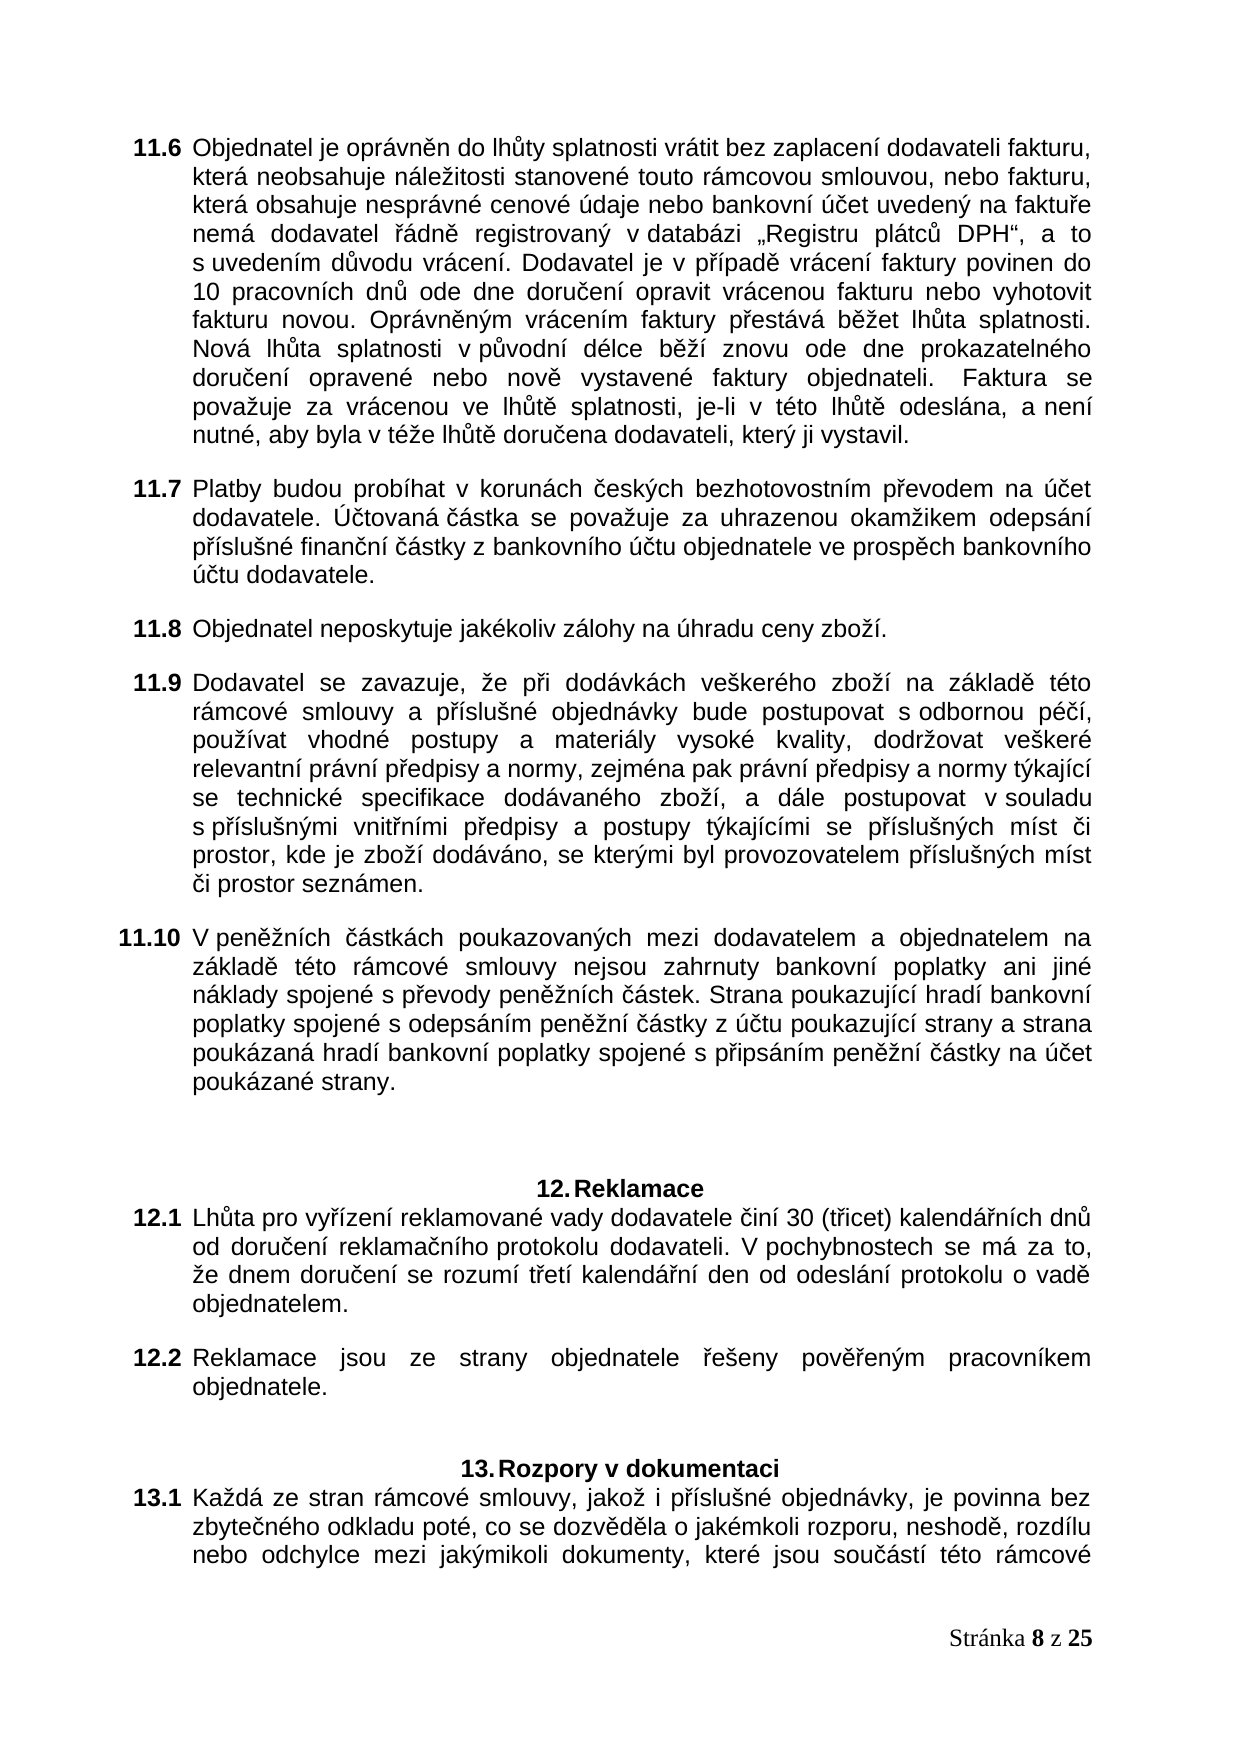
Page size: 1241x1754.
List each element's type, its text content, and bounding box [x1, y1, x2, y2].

list Objednatel je oprávněn do lhůty splatnosti vrátit bez zaplacení dodavateli fakturu, která neobsahuje náležitosti stanovené touto rámcovou smlouvou, nebo fakturu, která obsahuje nesprávné cenové údaje nebo bankovní účet uvedený na faktuře nemá dodavatel řádně registrovaný v databázi „Registru plátců DPH“, a to s uvedením důvodu vrácení. Dodavatel je v případě vrácení faktury povinen do 10 pracovních dnů ode dne doručení opravit vrácenou fakturu nebo vyhotovit fakturu novou. Oprávněným vrácením faktury přestává běžet lhůta splatnosti. Nová lhůta splatnosti v původní délce běží znovu ode dne prokazatelného doručení opravené nebo nově vystavené faktury objednateli. Faktura se považuje za vrácenou ve lhůtě splatnosti, je-li v této lhůtě odeslána, a není nutné, aby byla v téže lhůtě doručena dodavateli, který ji vystavil. [133, 133, 1093, 449]
list Dodavatel se zavazuje, že při dodávkách veškerého zboží na základě této rámcové smlouvy a příslušné objednávky bude postupovat s odbornou péčí, používat vhodné postupy a materiály vysoké kvality, dodržovat veškeré relevantní právní předpisy a normy, zejména pak právní předpisy a normy týkající se technické specifikace dodávaného zboží, a dále postupovat v souladu s příslušnými vnitřními předpisy a postupy týkajícími se příslušných míst či prostor, kde je zboží dodáváno, se kterými byl provozovatelem příslušných míst či prostor seznámen. [133, 668, 1093, 898]
list Lhůta pro vyřízení reklamované vady dodavatele činí 30 (třicet) kalendářních dnů od doručení reklamačního protokolu dodavateli. V pochybnostech se má za to, že dnem doručení se rozumí třetí kalendářní den od odeslání protokolu o vadě objednatelem. [133, 1203, 1093, 1318]
list Platby budou probíhat v korunách českých bezhotovostním převodem na účet dodavatele. Účtovaná částka se považuje za uhrazenou okamžikem odepsání příslušné finanční částky z bankovního účtu objednatele ve prospěch bankovního účtu dodavatele. [133, 474, 1093, 589]
list Rozpory v dokumentaci [148, 1454, 1093, 1483]
list Reklamace jsou ze strany objednatele řešeny pověřeným pracovníkem objednatele. [133, 1343, 1093, 1400]
list V peněžních částkách poukazovaných mezi dodavatelem a objednatelem na základě této rámcové smlouvy nejsou zahrnuty bankovní poplatky ani jiné náklady spojené s převody peněžních částek. Strana poukazující hradí bankovní poplatky spojené s odepsáním peněžní částky z účtu poukazující strany a strana poukázaná hradí bankovní poplatky spojené s připsáním peněžní částky na účet poukázané strany. [118, 923, 1093, 1095]
list Objednatel neposkytuje jakékoliv zálohy na úhradu ceny zboží. [133, 614, 1093, 643]
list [133, 1483, 1093, 1569]
list Reklamace [148, 1174, 1093, 1203]
